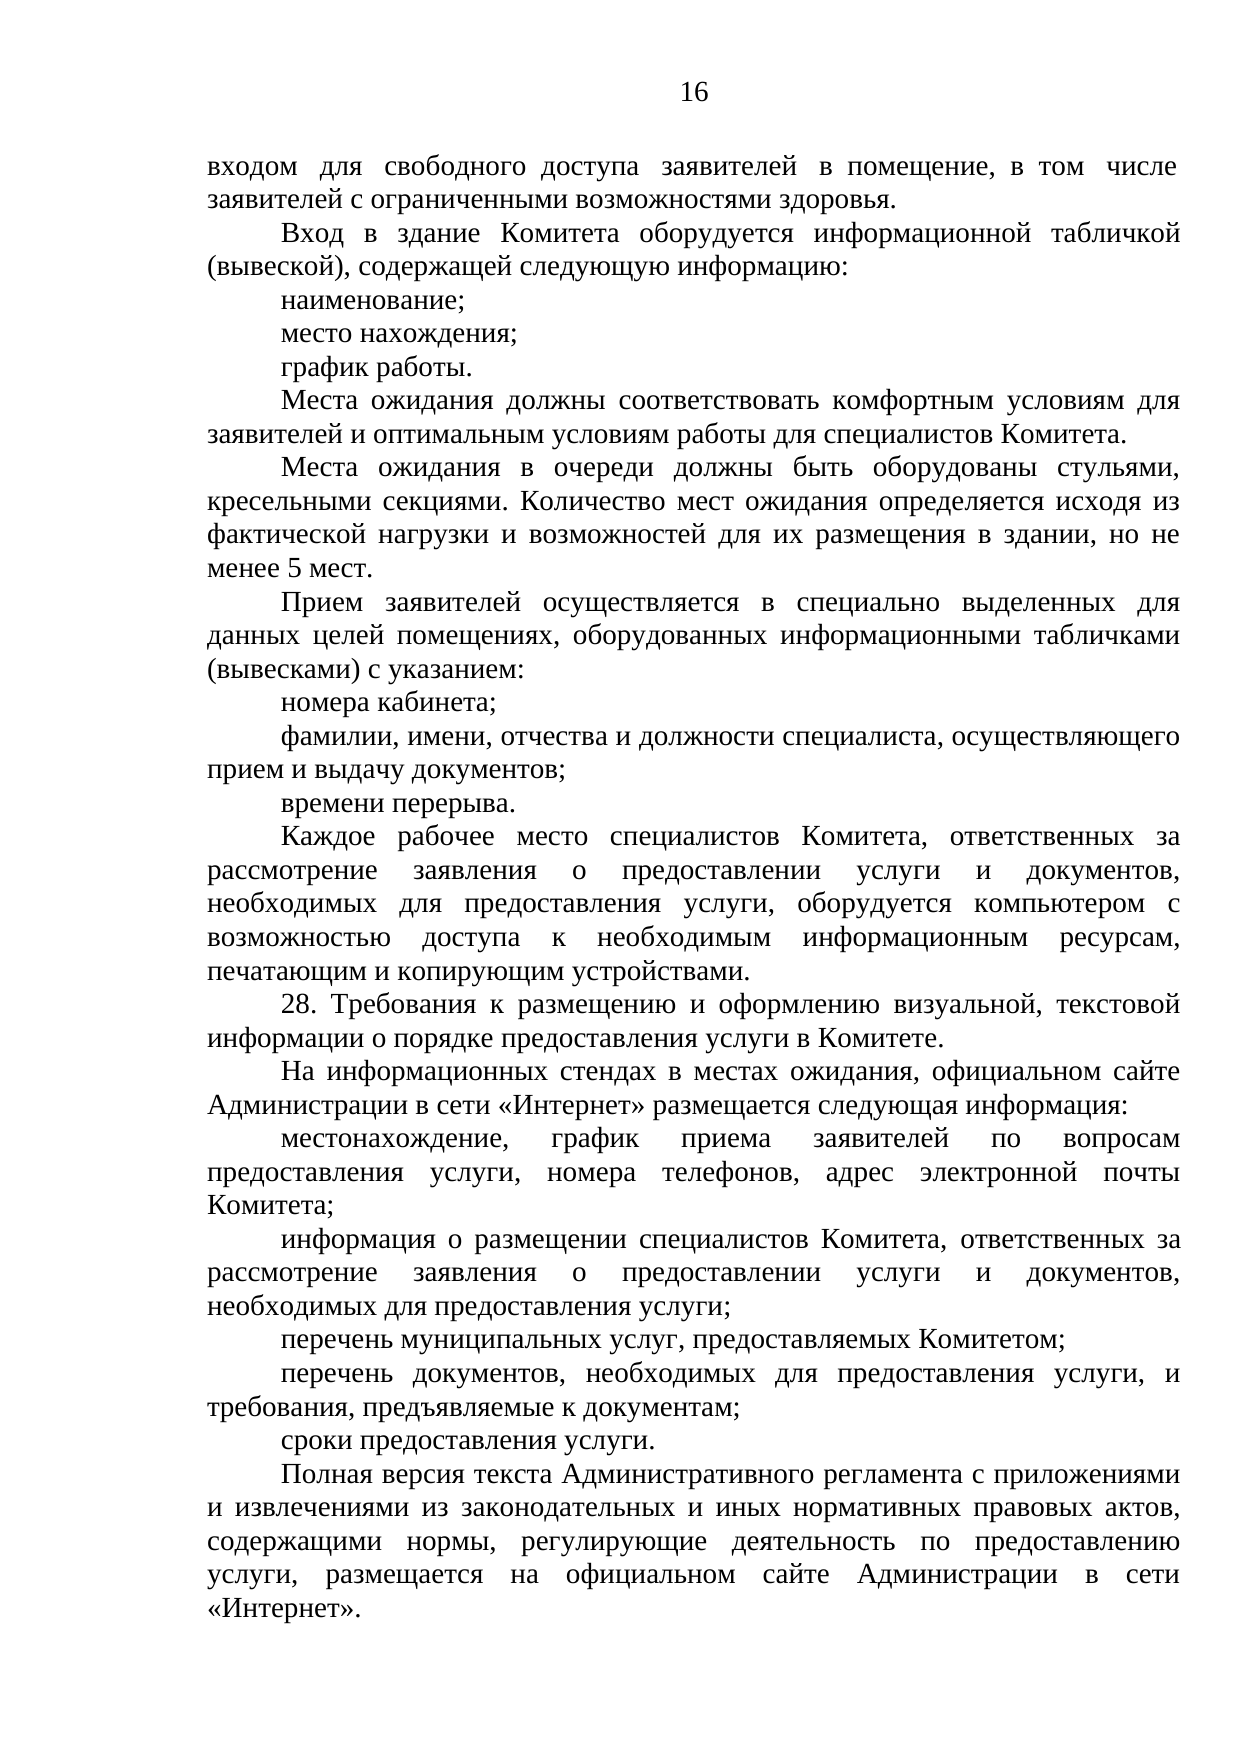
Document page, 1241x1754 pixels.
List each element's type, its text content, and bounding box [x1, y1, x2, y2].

text номера кабинета; [207, 684, 1181, 718]
text Полная версия текста Административного регламента с приложениями и извлечениями из законодательных и иных нормативных правовых актов, содержащими нормы, регулирующие деятельность по предоставлению услуги, размещается на официальном сайте Администрации в сети «Интернет». [207, 1456, 1181, 1623]
text Каждое рабочее место специалистов Комитета, ответственных за рассмотрение заявления о предоставлении услуги и документов, необходимых для предоставления услуги, оборудуется компьютером с возможностью доступа к необходимым информационным ресурсам, печатающим и копирующим устройствами. [207, 818, 1181, 986]
text Места ожидания должны соответствовать комфортным условиям для заявителей и оптимальным условиям работы для специалистов Комитета. [207, 382, 1181, 449]
text входом для свободного доступа заявителей в помещение, в том числе [207, 148, 1181, 181]
text сроки предоставления услуги. [207, 1422, 1181, 1456]
text Места ожидания в очереди должны быть оборудованы стульями, кресельными секциями. Количество мест ожидания определяется исходя из фактической нагрузки и возможностей для их размещения в здании, но не менее 5 мест. [207, 449, 1181, 584]
text На информационных стендах в местах ожидания, официальном сайте Администрации в сети «Интернет» размещается следующая информация: [207, 1053, 1181, 1120]
text перечень муниципальных услуг, предоставляемых Комитетом; [207, 1322, 1181, 1355]
text заявителей с ограниченными возможностями здоровья. [207, 181, 1181, 215]
text 28. Требования к размещению и оформлению визуальной, текстовой информации о порядке предоставления услуги в Комитете. [207, 986, 1181, 1053]
text наименование; [207, 282, 1181, 315]
text местонахождение, график приема заявителей по вопросам предоставления услуги, номера телефонов, адрес электронной почты Комитета; [207, 1120, 1181, 1221]
text информация о размещении специалистов Комитета, ответственных за рассмотрение заявления о предоставлении услуги и документов, необходимых для предоставления услуги; [207, 1221, 1181, 1322]
text перечень документов, необходимых для предоставления услуги, и требования, предъявляемые к документам; [207, 1355, 1181, 1422]
text место нахождения; [207, 315, 1181, 349]
text график работы. [207, 349, 1181, 382]
text фамилии, имени, отчества и должности специалиста, осуществляющего прием и выдачу документов; [207, 718, 1181, 785]
text Вход в здание Комитета оборудуется информационной табличкой (вывеской), содержащей следующую информацию: [207, 215, 1181, 282]
text времени перерыва. [207, 785, 1181, 818]
text Прием заявителей осуществляется в специально выделенных для данных целей помещениях, оборудованных информационными табличками (вывесками) с указанием: [207, 584, 1181, 684]
